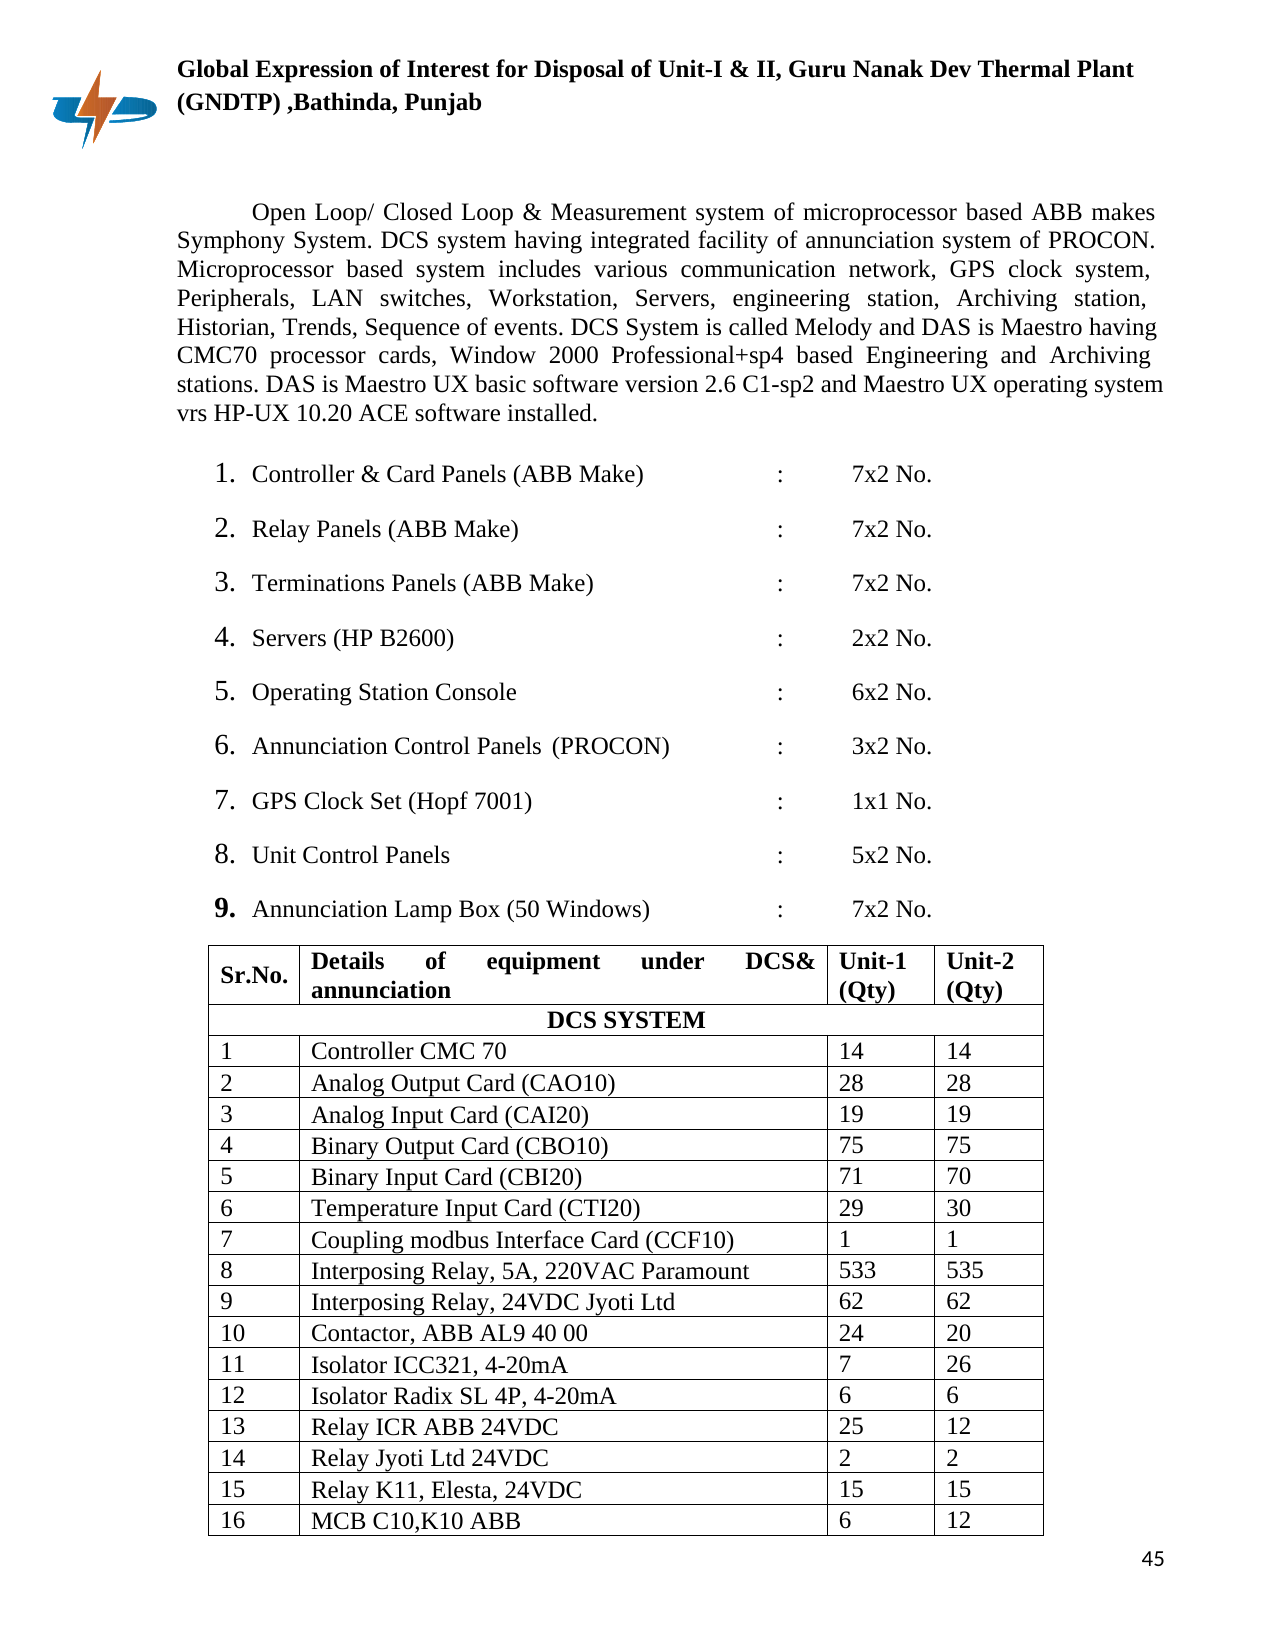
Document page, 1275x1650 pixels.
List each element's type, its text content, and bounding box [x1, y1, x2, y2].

table_cell 10 [209, 1317, 299, 1347]
list Controller & Card Panels (ABB Make) : 7x2 No. [214, 456, 1164, 489]
table_cell Binary Input Card (CBI20) [300, 1161, 827, 1191]
table_cell Contactor, ABB AL9 40 00 [300, 1317, 827, 1347]
table_cell 13 [209, 1411, 299, 1441]
table_cell 28 [935, 1067, 1043, 1097]
table_cell Temperature Input Card (CTI20) [300, 1192, 827, 1222]
table_cell 5 [209, 1161, 299, 1191]
list GPS Clock Set (Hopf 7001) : 1x1 No. [214, 782, 1164, 815]
table_cell Coupling modbus Interface Card (CCF10) [300, 1223, 827, 1253]
table_cell MCB C10,K10 ABB [300, 1505, 827, 1535]
table_cell 29 [828, 1192, 934, 1222]
table_cell 19 [935, 1098, 1043, 1128]
list Unit Control Panels : 5x2 No. [214, 836, 1164, 870]
text Open Loop/ Closed Loop & Measurement system of microprocessor based ABB makes Symphony System. DCS system having integrated facility of annunciation system of PROCON. Microprocessor based system includes various communication network, GPS clock system, Peripherals, LAN switches, Workstation, Servers, engineering station, Archiving station, Historian, Trends, Sequence of events. DCS System is called Melody and DAS is Maestro having CMC70 processor cards, Window 2000 Professional+sp4 based Engineering and Archiving stations. DAS is Maestro UX basic software version 2.6 C1-sp2 and Maestro UX operating system vrs HP-UX 10.20 ACE software installed. [102, 197, 1164, 427]
table_cell 8 [209, 1255, 299, 1285]
table_cell 4 [209, 1130, 299, 1160]
table_cell DCS SYSTEM [209, 1005, 1043, 1035]
table_cell 15 [828, 1473, 934, 1503]
table_cell 11 [209, 1348, 299, 1378]
table_cell 12 [935, 1411, 1043, 1441]
table_cell 14 [935, 1036, 1043, 1066]
table_cell Relay ICR ABB 24VDC [300, 1411, 827, 1441]
table_cell 19 [828, 1098, 934, 1128]
table_cell 1 [209, 1036, 299, 1066]
table_header Unit-2 (Qty) [935, 946, 1043, 1003]
table_cell Relay K11, Elesta, 24VDC [300, 1473, 827, 1503]
table_cell 6 [209, 1192, 299, 1222]
table_cell 1 [828, 1223, 934, 1253]
table_cell 62 [935, 1286, 1043, 1316]
table_cell 24 [828, 1317, 934, 1347]
table_cell 533 [828, 1255, 934, 1285]
table_cell 71 [828, 1161, 934, 1191]
table_header Sr.No. [209, 946, 299, 1003]
table_cell 9 [209, 1286, 299, 1316]
table_cell 75 [935, 1130, 1043, 1160]
table_cell 28 [828, 1067, 934, 1097]
table_cell Isolator Radix SL 4P, 4-20mA [300, 1380, 827, 1410]
list Annunciation Control Panels (PROCON) : 3x2 No. [214, 727, 1164, 761]
table_cell 6 [828, 1505, 934, 1535]
table_cell 535 [935, 1255, 1043, 1285]
list Operating Station Console : 6x2 No. [214, 673, 1164, 707]
table_cell 14 [209, 1442, 299, 1472]
table_cell Relay Jyoti Ltd 24VDC [300, 1442, 827, 1472]
table_cell 62 [828, 1286, 934, 1316]
table_cell 7 [828, 1348, 934, 1378]
list Servers (HP B2600) : 2x2 No. [214, 619, 1164, 652]
table_cell Interposing Relay, 5A, 220VAC Paramount [300, 1255, 827, 1285]
table_cell 12 [935, 1505, 1043, 1535]
table_cell 3 [209, 1098, 299, 1128]
table_header Unit-1 (Qty) [828, 946, 934, 1003]
table_cell 20 [935, 1317, 1043, 1347]
table_cell 12 [209, 1380, 299, 1410]
table_cell 6 [828, 1380, 934, 1410]
table_cell 30 [935, 1192, 1043, 1222]
table_cell 15 [209, 1473, 299, 1503]
table_cell 1 [935, 1223, 1043, 1253]
table_cell 25 [828, 1411, 934, 1441]
table_cell Binary Output Card (CBO10) [300, 1130, 827, 1160]
table_cell 2 [935, 1442, 1043, 1472]
table_cell Analog Output Card (CAO10) [300, 1067, 827, 1097]
list Annunciation Lamp Box (50 Windows) : 7x2 No. [214, 891, 1164, 924]
table_cell Controller CMC 70 [300, 1036, 827, 1066]
table_cell 14 [828, 1036, 934, 1066]
table_cell Interposing Relay, 24VDC Jyoti Ltd [300, 1286, 827, 1316]
table_cell 7 [209, 1223, 299, 1253]
table_cell 26 [935, 1348, 1043, 1378]
table_cell 2 [828, 1442, 934, 1472]
table_cell 70 [935, 1161, 1043, 1191]
table_cell 16 [209, 1505, 299, 1535]
table_cell Isolator ICC321, 4-20mA [300, 1348, 827, 1378]
table_cell 6 [935, 1380, 1043, 1410]
table_cell Analog Input Card (CAI20) [300, 1098, 827, 1128]
list Relay Panels (ABB Make) : 7x2 No. [214, 510, 1164, 543]
table_cell 75 [828, 1130, 934, 1160]
table_header Details of equipment under DCS& annunciation [300, 946, 827, 1003]
list Terminations Panels (ABB Make) : 7x2 No. [214, 564, 1164, 598]
table_cell 2 [209, 1067, 299, 1097]
table_cell 15 [935, 1473, 1043, 1503]
